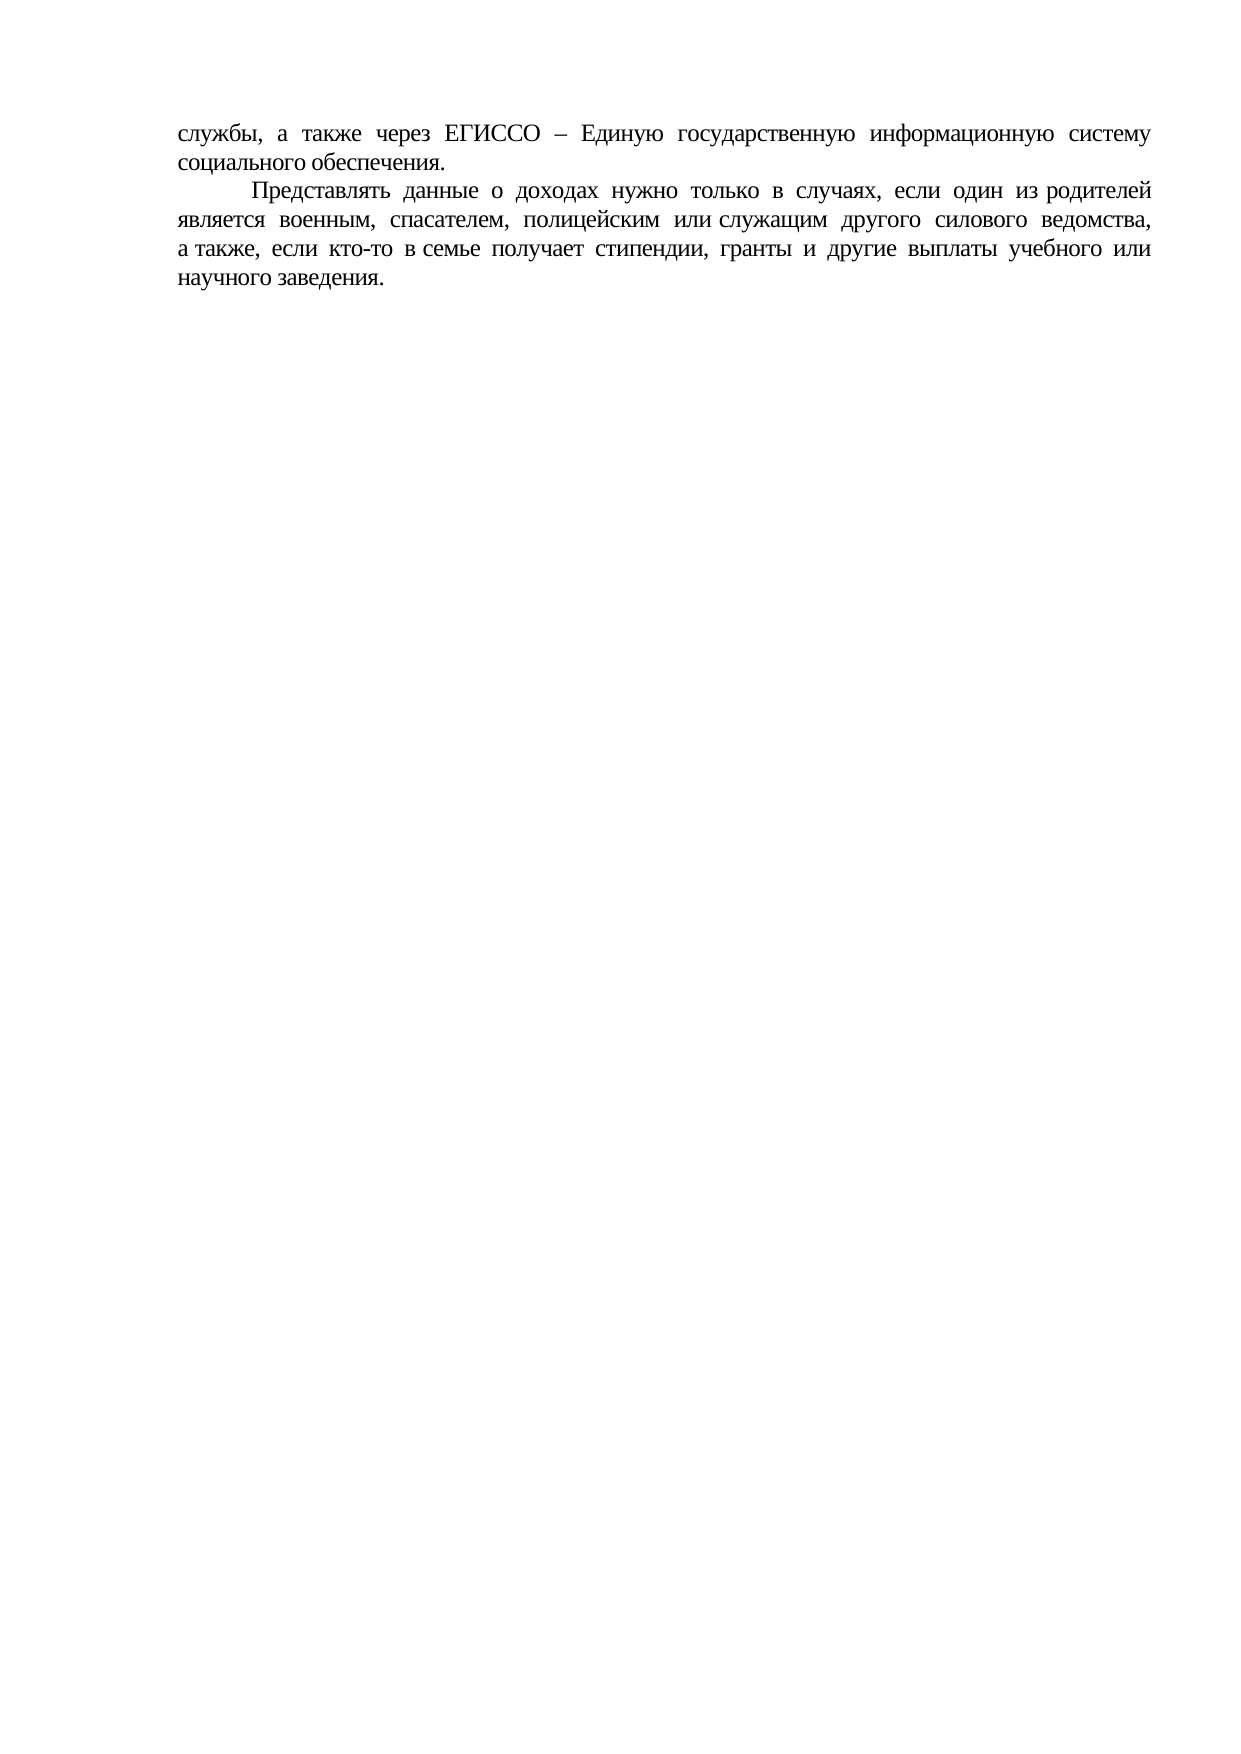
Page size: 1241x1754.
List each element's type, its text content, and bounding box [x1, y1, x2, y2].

text Представлять данные о доходах нужно только в случаях, если один из родителей является военным, спасателем, полицейским или служащим другого силового ведомства, а также, если кто-то в семье получает стипендии, гранты и другие выплаты учебного или научного заведения. [177, 176, 1152, 291]
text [177, 118, 1152, 176]
